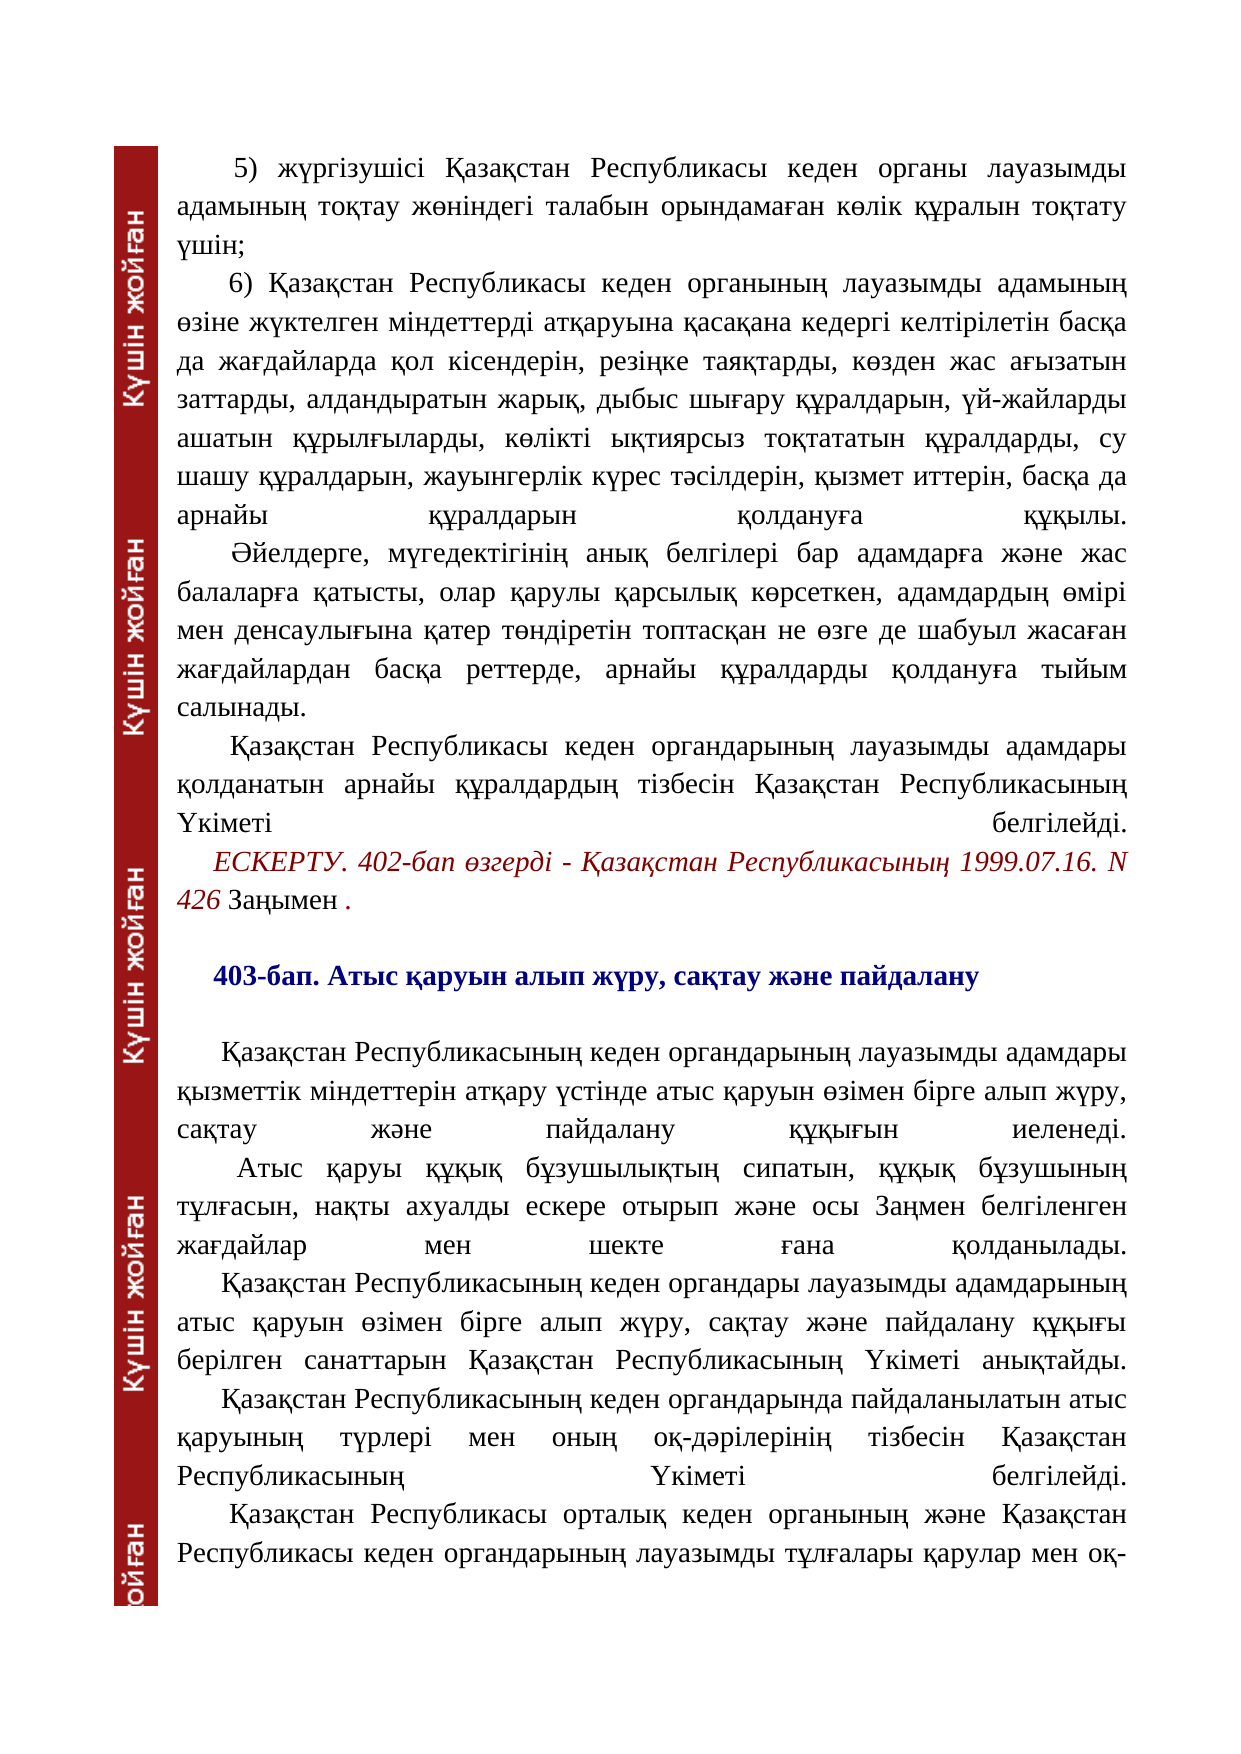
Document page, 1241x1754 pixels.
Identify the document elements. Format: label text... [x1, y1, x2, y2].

text 403-бап. Атыс қаруын алып жүру, сақтау және пайдалану [112, 958, 1128, 992]
picture [114, 1569, 158, 1606]
picture [114, 916, 158, 958]
picture [114, 146, 158, 150]
picture [114, 992, 158, 1034]
